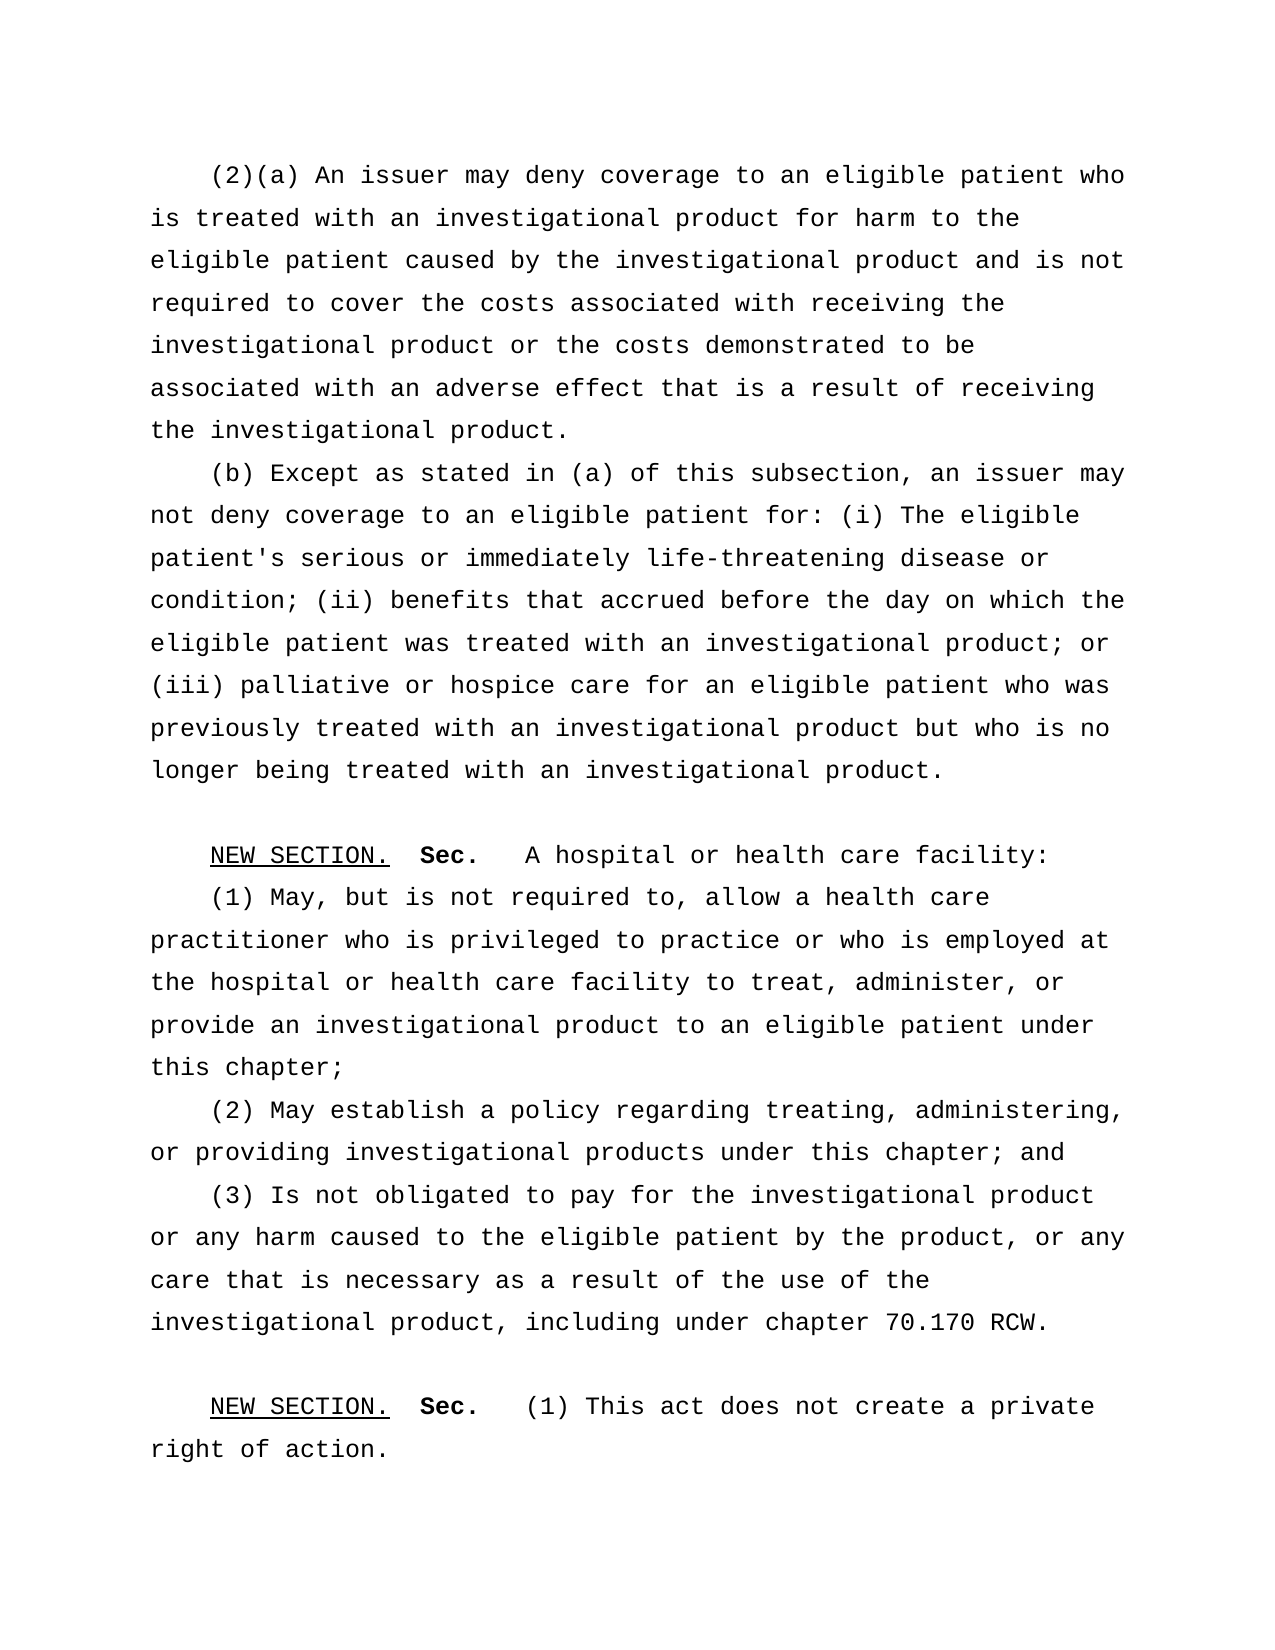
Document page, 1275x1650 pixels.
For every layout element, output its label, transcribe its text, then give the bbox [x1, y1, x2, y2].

text (2) May establish a policy regarding treating, administering, or providing investigational products under this chapter; and [150, 1084, 1125, 1169]
text (2)(a) An issuer may deny coverage to an eligible patient who is treated with an investigational product for harm to the eligible patient caused by the investigational product and is not required to cover the costs associated with receiving the investigational product or the costs demonstrated to be associated with an adverse effect that is a result of receiving the investigational product. [150, 150, 1125, 447]
text NEW SECTION. Sec. A hospital or health care facility: [150, 829, 1125, 872]
text (1) May, but is not required to, allow a health care practitioner who is privileged to practice or who is employed at the hospital or health care facility to treat, administer, or provide an investigational product to an eligible patient under this chapter; [150, 872, 1125, 1084]
text NEW SECTION. Sec. (1) This act does not create a private right of action. [150, 1381, 1125, 1466]
text (b) Except as stated in (a) of this subsection, an issuer may not deny coverage to an eligible patient for: (i) The eligible patient's serious or immediately life-threatening disease or condition; (ii) benefits that accrued before the day on which the eligible patient was treated with an investigational product; or (iii) palliative or hospice care for an eligible patient who was previously treated with an investigational product but who is no longer being treated with an investigational product. [150, 447, 1125, 787]
text (3) Is not obligated to pay for the investigational product or any harm caused to the eligible patient by the product, or any care that is necessary as a result of the use of the investigational product, including under chapter 70.170 RCW. [150, 1169, 1125, 1339]
